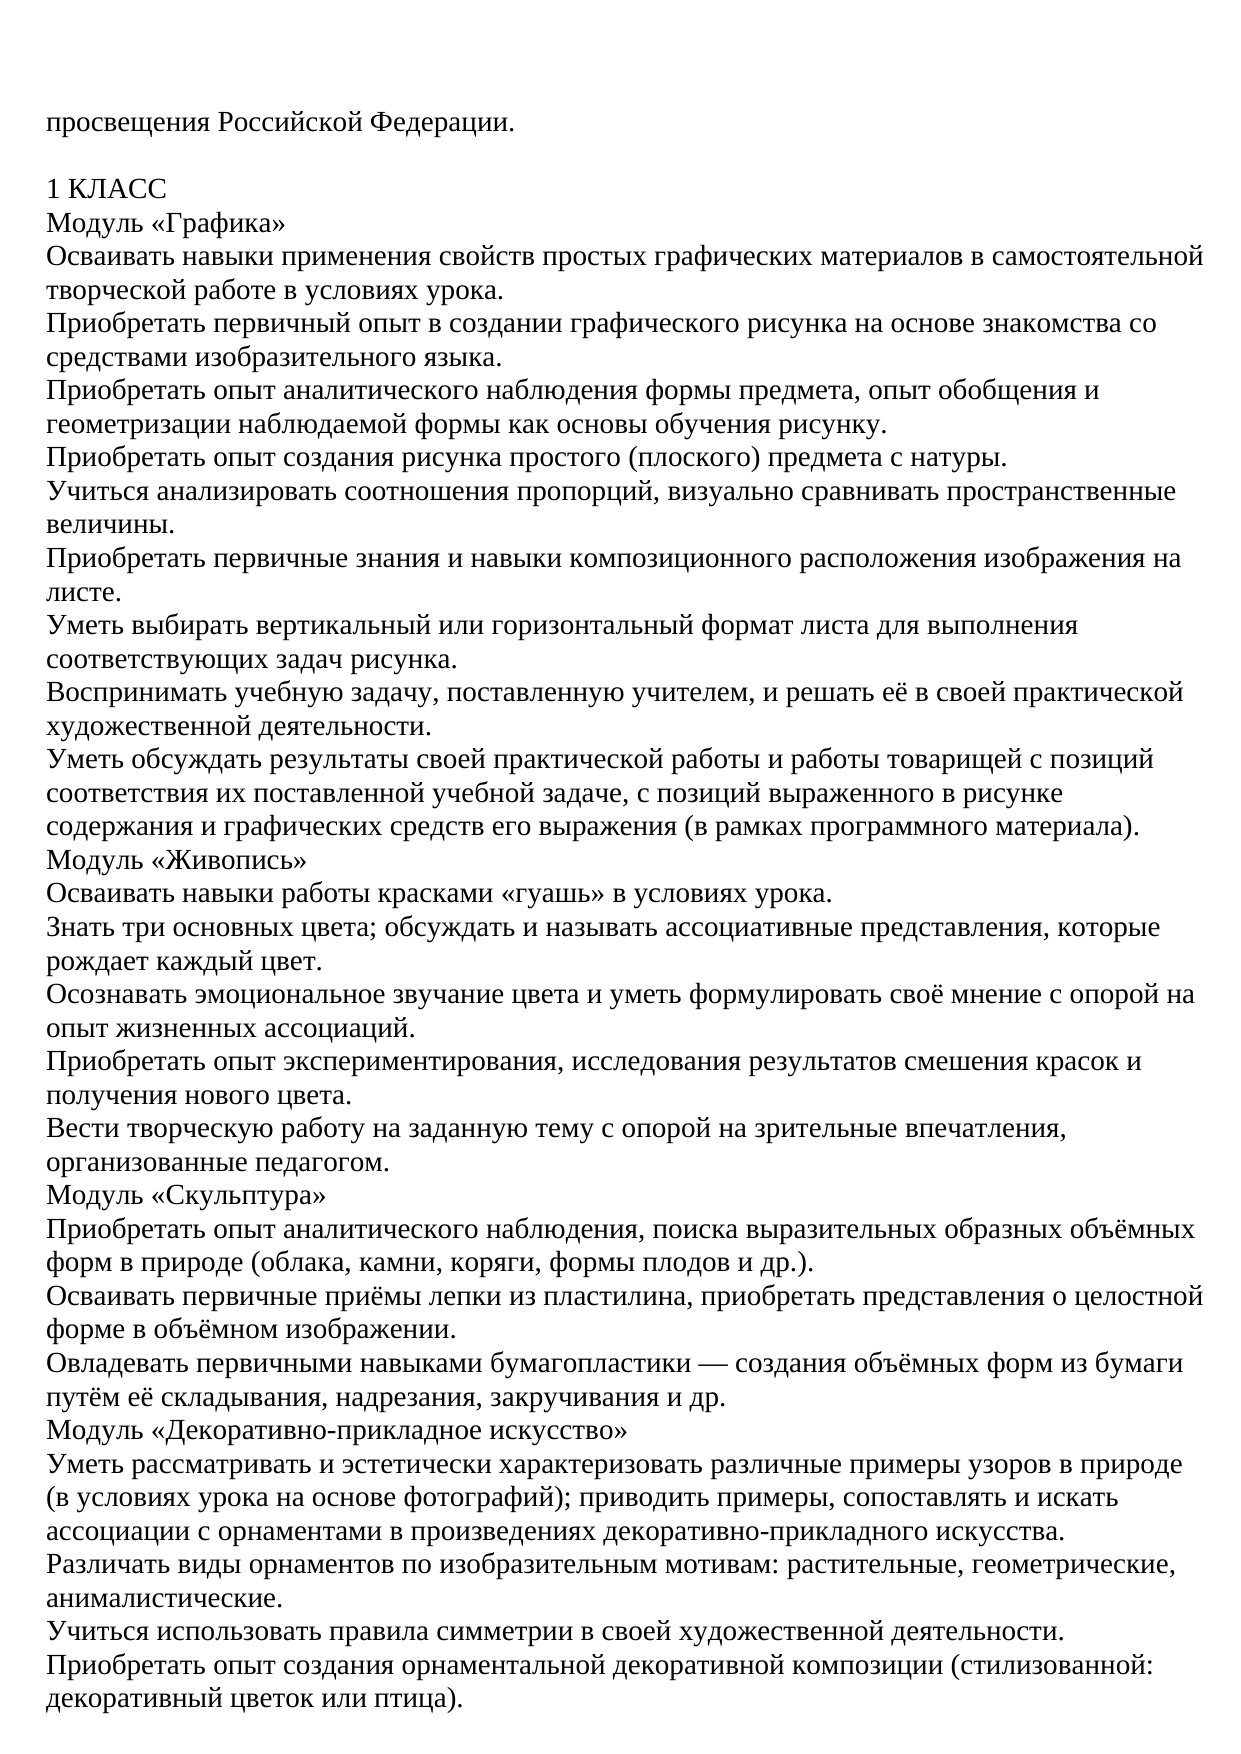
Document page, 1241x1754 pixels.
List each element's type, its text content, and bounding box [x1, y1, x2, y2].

text Приобретать опыт создания рисунка простого (плоского) предмета с натуры. [46, 439, 1211, 473]
text Приобретать первичные знания и навыки композиционного расположения изображения на листе. [46, 540, 1211, 607]
text Овладевать первичными навыками бумагопластики — создания объёмных форм из бумаги путём её складывания, надрезания, закручивания и др. [46, 1345, 1211, 1412]
text Осваивать навыки применения свойств простых графических материалов в самостоятельной творческой работе в условиях урока. [46, 238, 1211, 305]
text Уметь рассматривать и эстетически характеризовать различные примеры узоров в природе (в условиях урока на основе фотографий); приводить примеры, сопоставлять и искать ассоциации с орнаментами в произведениях декоративно-прикладного искусства. [46, 1446, 1211, 1546]
text Осознавать эмоциональное звучание цвета и уметь формулировать своё мнение с опорой на опыт жизненных ассоциаций. [46, 976, 1211, 1043]
text Осваивать навыки работы красками «гуашь» в условиях урока. [46, 876, 1211, 909]
text Модуль «Декоративно-прикладное искусство» [46, 1412, 1211, 1446]
text Приобретать опыт создания орнаментальной декоративной композиции (стилизованной: декоративный цветок или птица). [46, 1647, 1211, 1714]
text Модуль «Живопись» [46, 842, 1211, 876]
text Приобретать первичный опыт в создании графического рисунка на основе знакомства со средствами изобразительного языка. [46, 305, 1211, 372]
text Вести творческую работу на заданную тему с опорой на зрительные впечатления, организованные педагогом. [46, 1110, 1211, 1177]
text Воспринимать учебную задачу, поставленную учителем, и решать её в своей практической художественной деятельности. [46, 674, 1211, 741]
text Уметь выбирать вертикальный или горизонтальный формат листа для выполнения соответствующих задач рисунка. [46, 607, 1211, 674]
text Уметь обсуждать результаты своей практической работы и работы товарищей с позиций соответствия их поставленной учебной задаче, с позиций выраженного в рисунке содержания и графических средств его выражения (в рамках программного материала). [46, 741, 1211, 842]
text Приобретать опыт аналитического наблюдения, поиска выразительных образных объёмных форм в природе (облака, камни, коряги, формы плодов и др.). [46, 1211, 1211, 1278]
text просвещения Российской Федерации. [46, 104, 1211, 138]
text Приобретать опыт экспериментирования, исследования результатов смешения красок и получения нового цвета. [46, 1043, 1211, 1110]
text 1 КЛАСС [46, 171, 1211, 205]
text Приобретать опыт аналитического наблюдения формы предмета, опыт обобщения и геометризации наблюдаемой формы как основы обучения рисунку. [46, 372, 1211, 439]
text Различать виды орнаментов по изобразительным мотивам: растительные, геометрические, анималистические. [46, 1546, 1211, 1613]
text Осваивать первичные приёмы лепки из пластилина, приобретать представления о целостной форме в объёмном изображении. [46, 1278, 1211, 1345]
text Учиться анализировать соотношения пропорций, визуально сравнивать пространственные величины. [46, 473, 1211, 540]
text Знать три основных цвета; обсуждать и называть ассоциативные представления, которые рождает каждый цвет. [46, 909, 1211, 976]
text Модуль «Графика» [46, 205, 1211, 238]
text Учиться использовать правила симметрии в своей художественной деятельности. [46, 1613, 1211, 1647]
text Модуль «Скульптура» [46, 1177, 1211, 1211]
